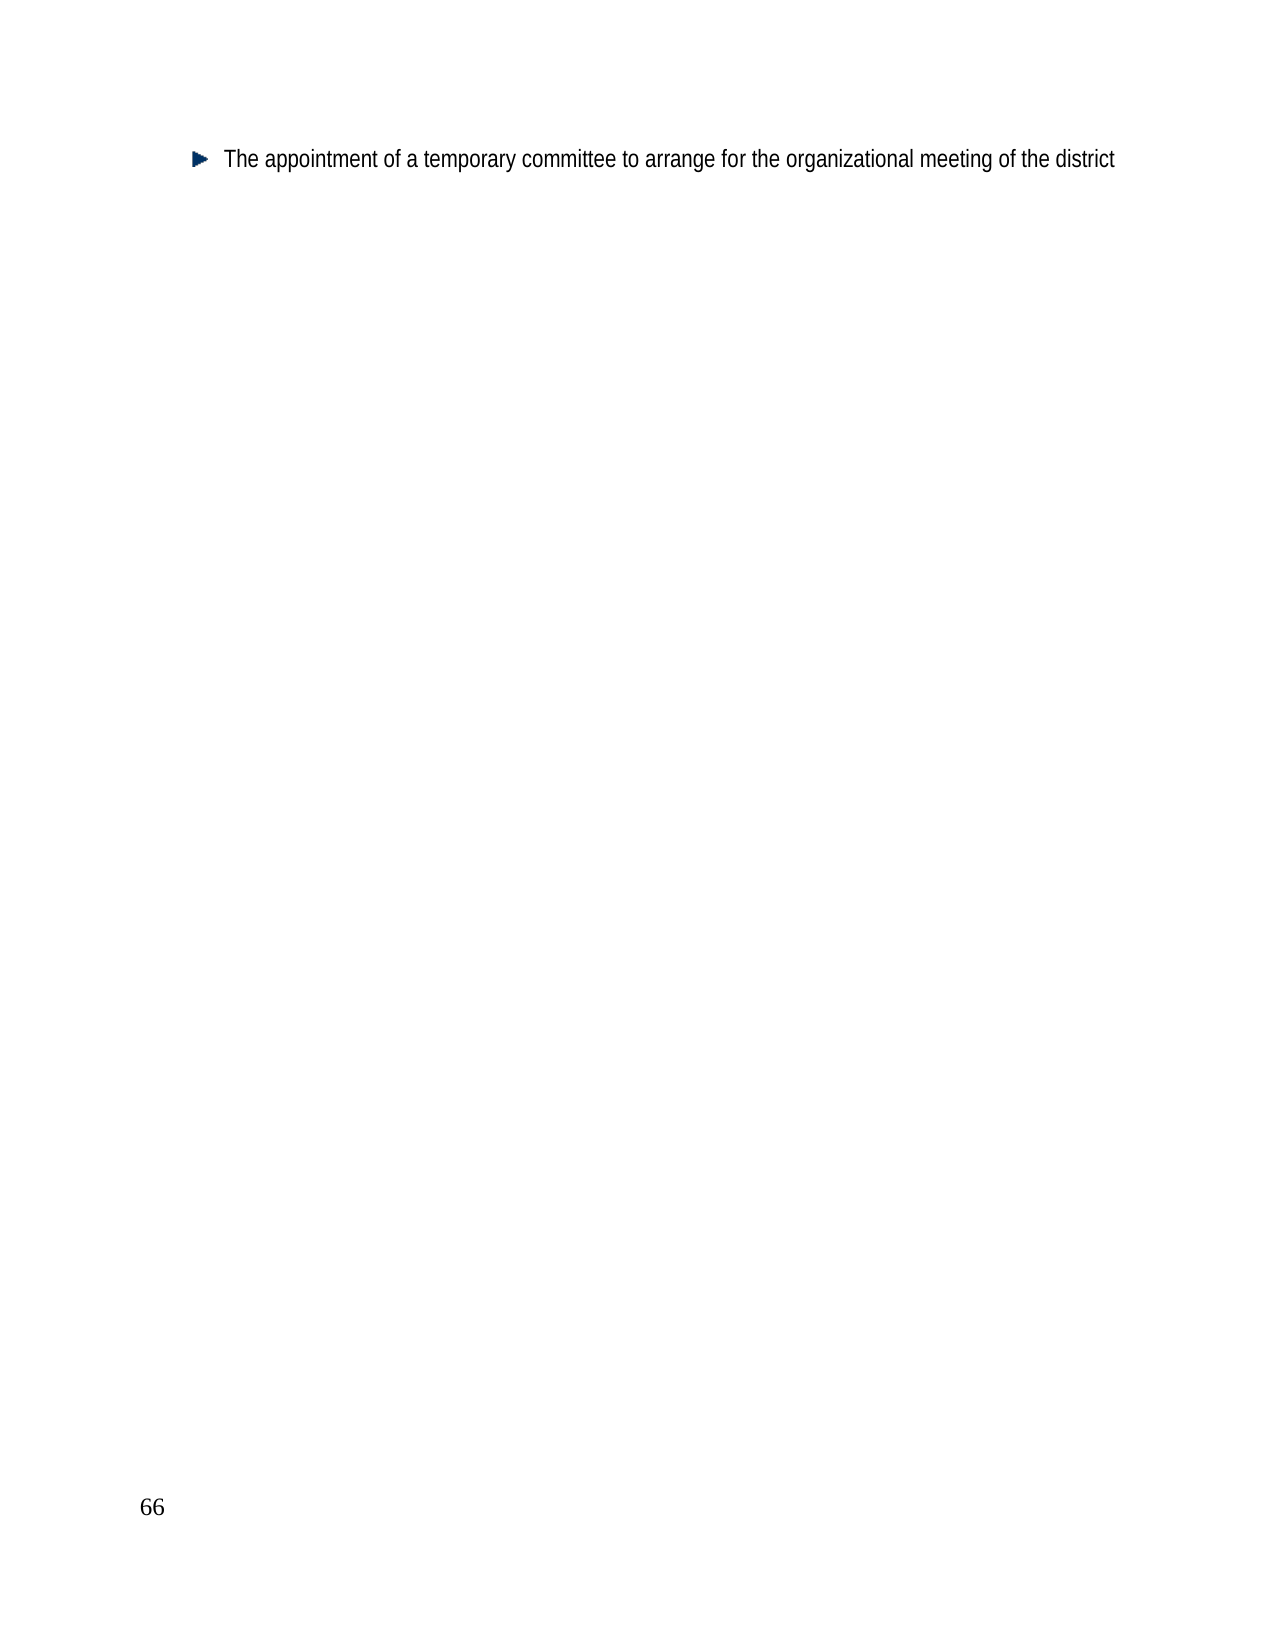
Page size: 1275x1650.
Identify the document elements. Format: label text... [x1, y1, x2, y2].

text The appointment of a temporary committee to arrange for the organizational meeting of the district [187, 144, 1137, 172]
picture [187, 146, 208, 167]
